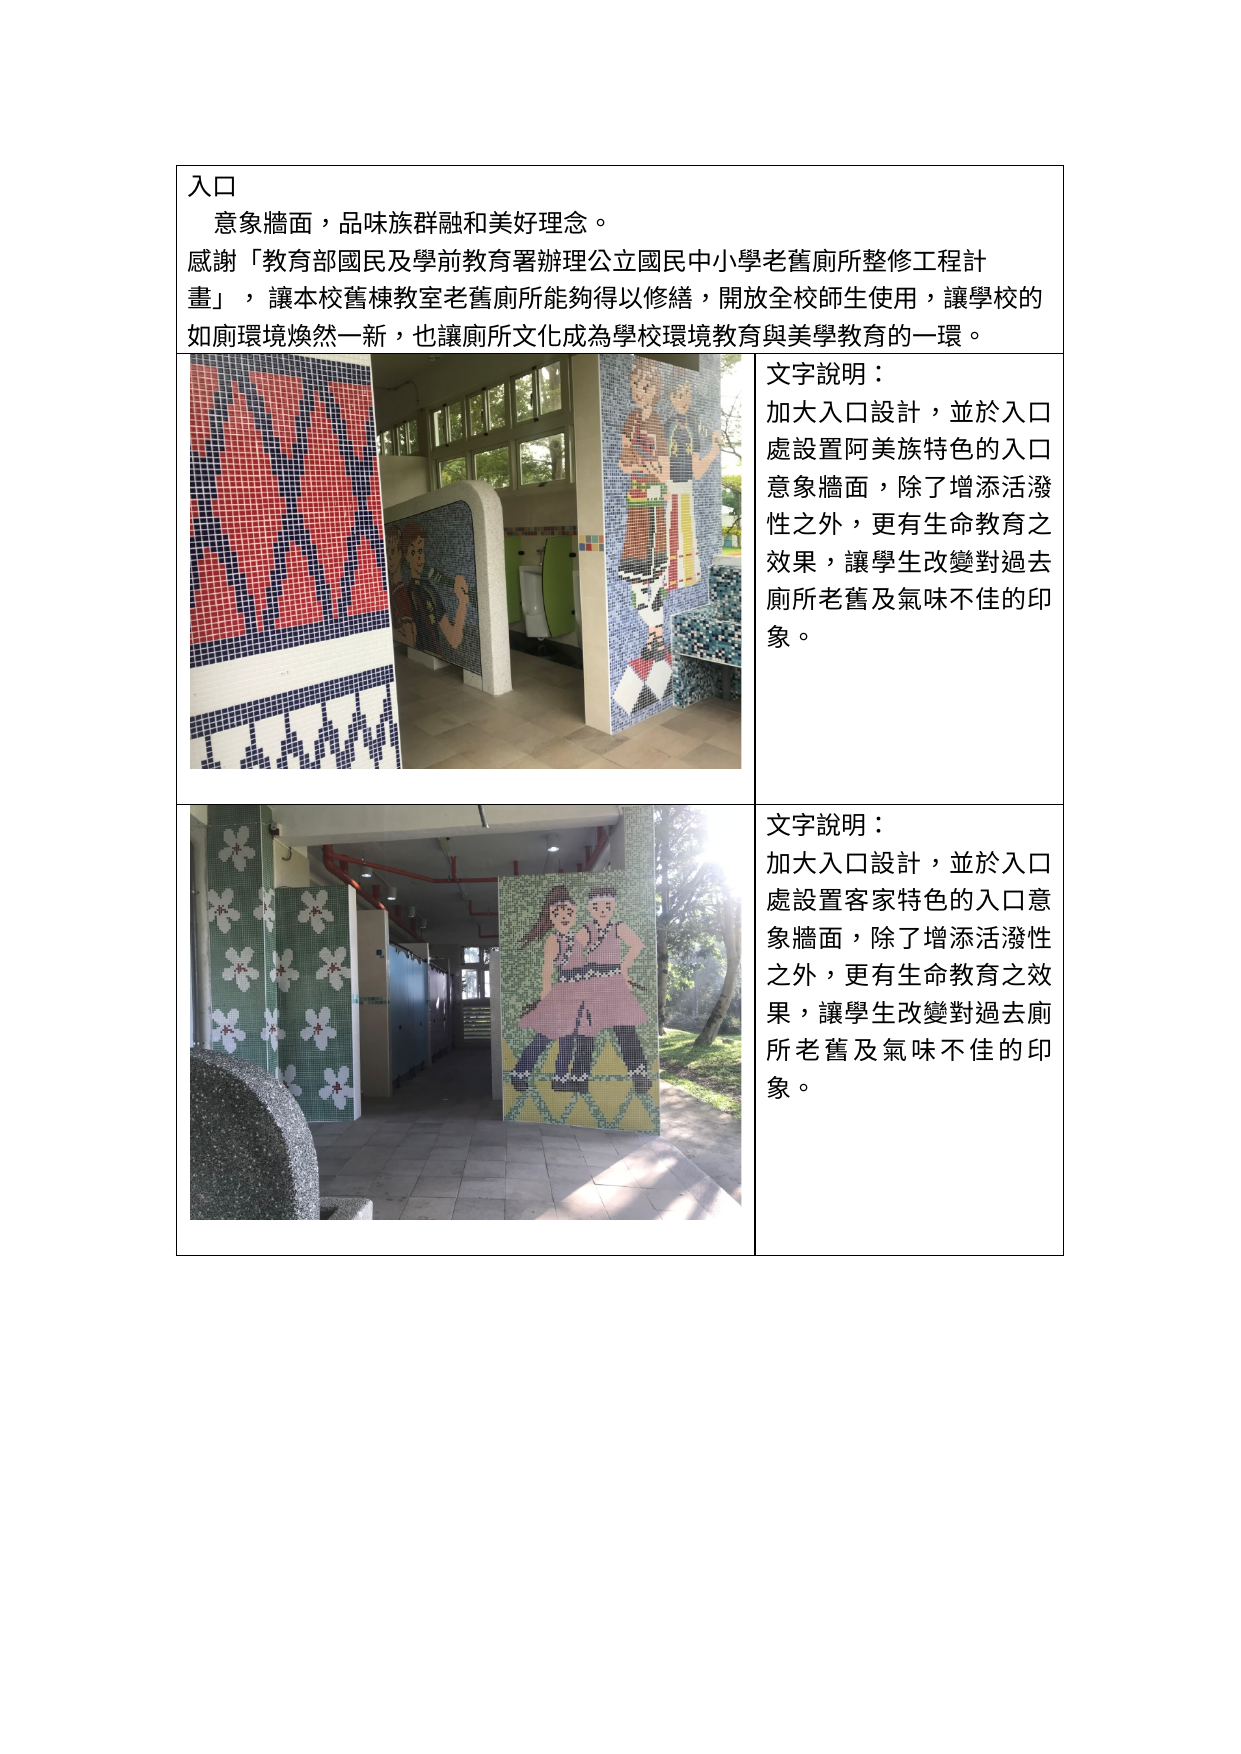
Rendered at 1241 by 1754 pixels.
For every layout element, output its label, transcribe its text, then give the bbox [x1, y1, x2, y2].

table_cell [177, 805, 754, 1255]
picture [190, 354, 742, 769]
picture [190, 805, 742, 1220]
table_cell [177, 354, 754, 804]
table_cell 文字說明： 加大入口設計，並於入口處設置客家特色的入口意象牆面，除了增添活潑性之外，更有生命教育之效果，讓學生改變對過去廁所老舊及氣味不佳的印象。 [756, 805, 1063, 1255]
table_cell 文字說明： 加大入口設計，並於入口處設置阿美族特色的入口意象牆面，除了增添活潑性之外，更有生命教育之效果，讓學生改變對過去廁所老舊及氣味不佳的印象。 [756, 354, 1063, 804]
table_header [177, 166, 1063, 353]
